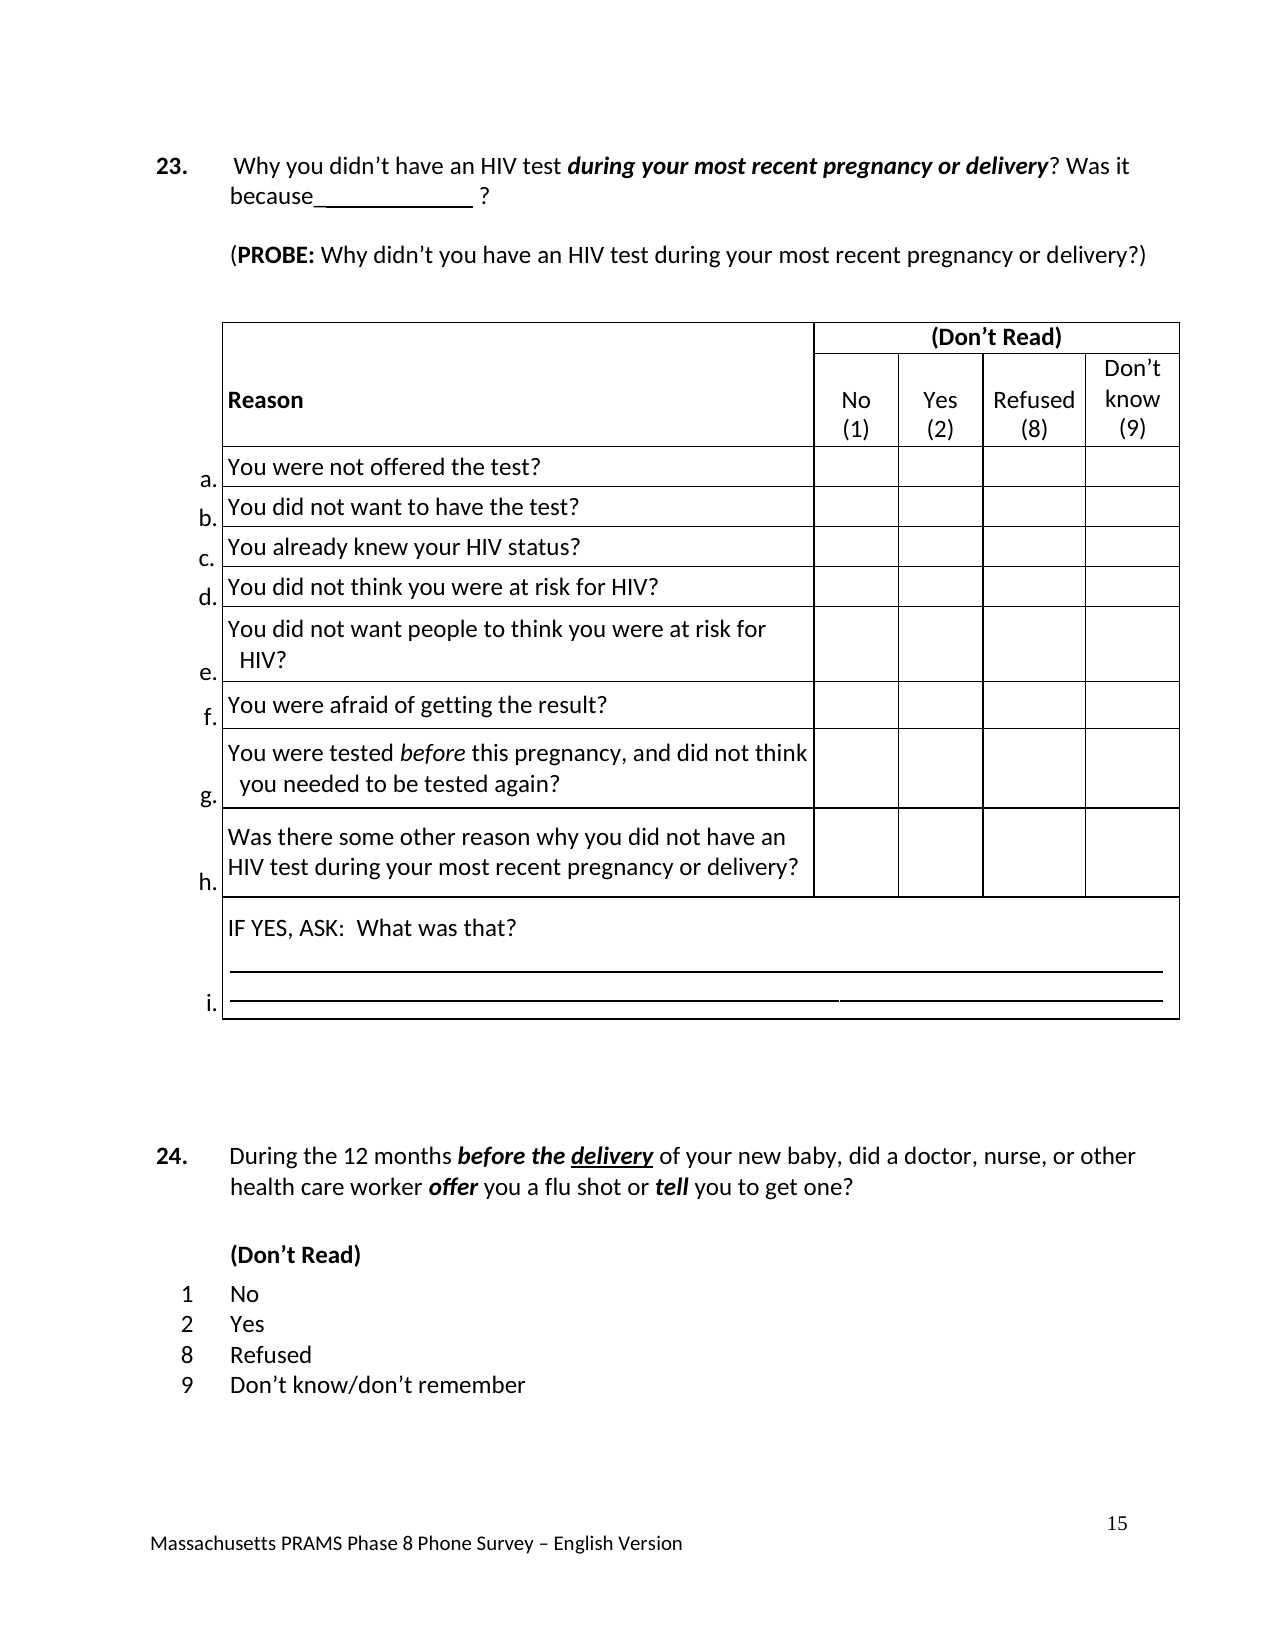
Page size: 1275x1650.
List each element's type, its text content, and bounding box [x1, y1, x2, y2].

text 23. Why you didn’t have an HIV test during your most recent pregnancy or delivery? Was it because_ ? [156, 150, 1133, 211]
text d. [198, 582, 222, 611]
text 9 Don’t know/don’t remember [181, 1369, 1194, 1400]
text e. [199, 656, 1194, 686]
text g. [200, 780, 1194, 809]
text 2 Yes [181, 1308, 1194, 1339]
text 24. During the 12 months before the delivery of your new baby, did a doctor, nurse, or other health care worker offer you a flu shot or tell you to get one? [156, 1140, 1138, 1201]
text (PROBE: Why didn’t you have an HIV test during your most recent pregnancy or delivery?) [229, 240, 1194, 269]
text 1 No [181, 1278, 1194, 1308]
text f. [204, 702, 1194, 731]
text (Don’t Read) [230, 1239, 1194, 1269]
text i. [206, 988, 1194, 1017]
text h. [198, 867, 1194, 897]
text 8 Refused [181, 1339, 1194, 1369]
text a. b. c. [198, 463, 223, 573]
